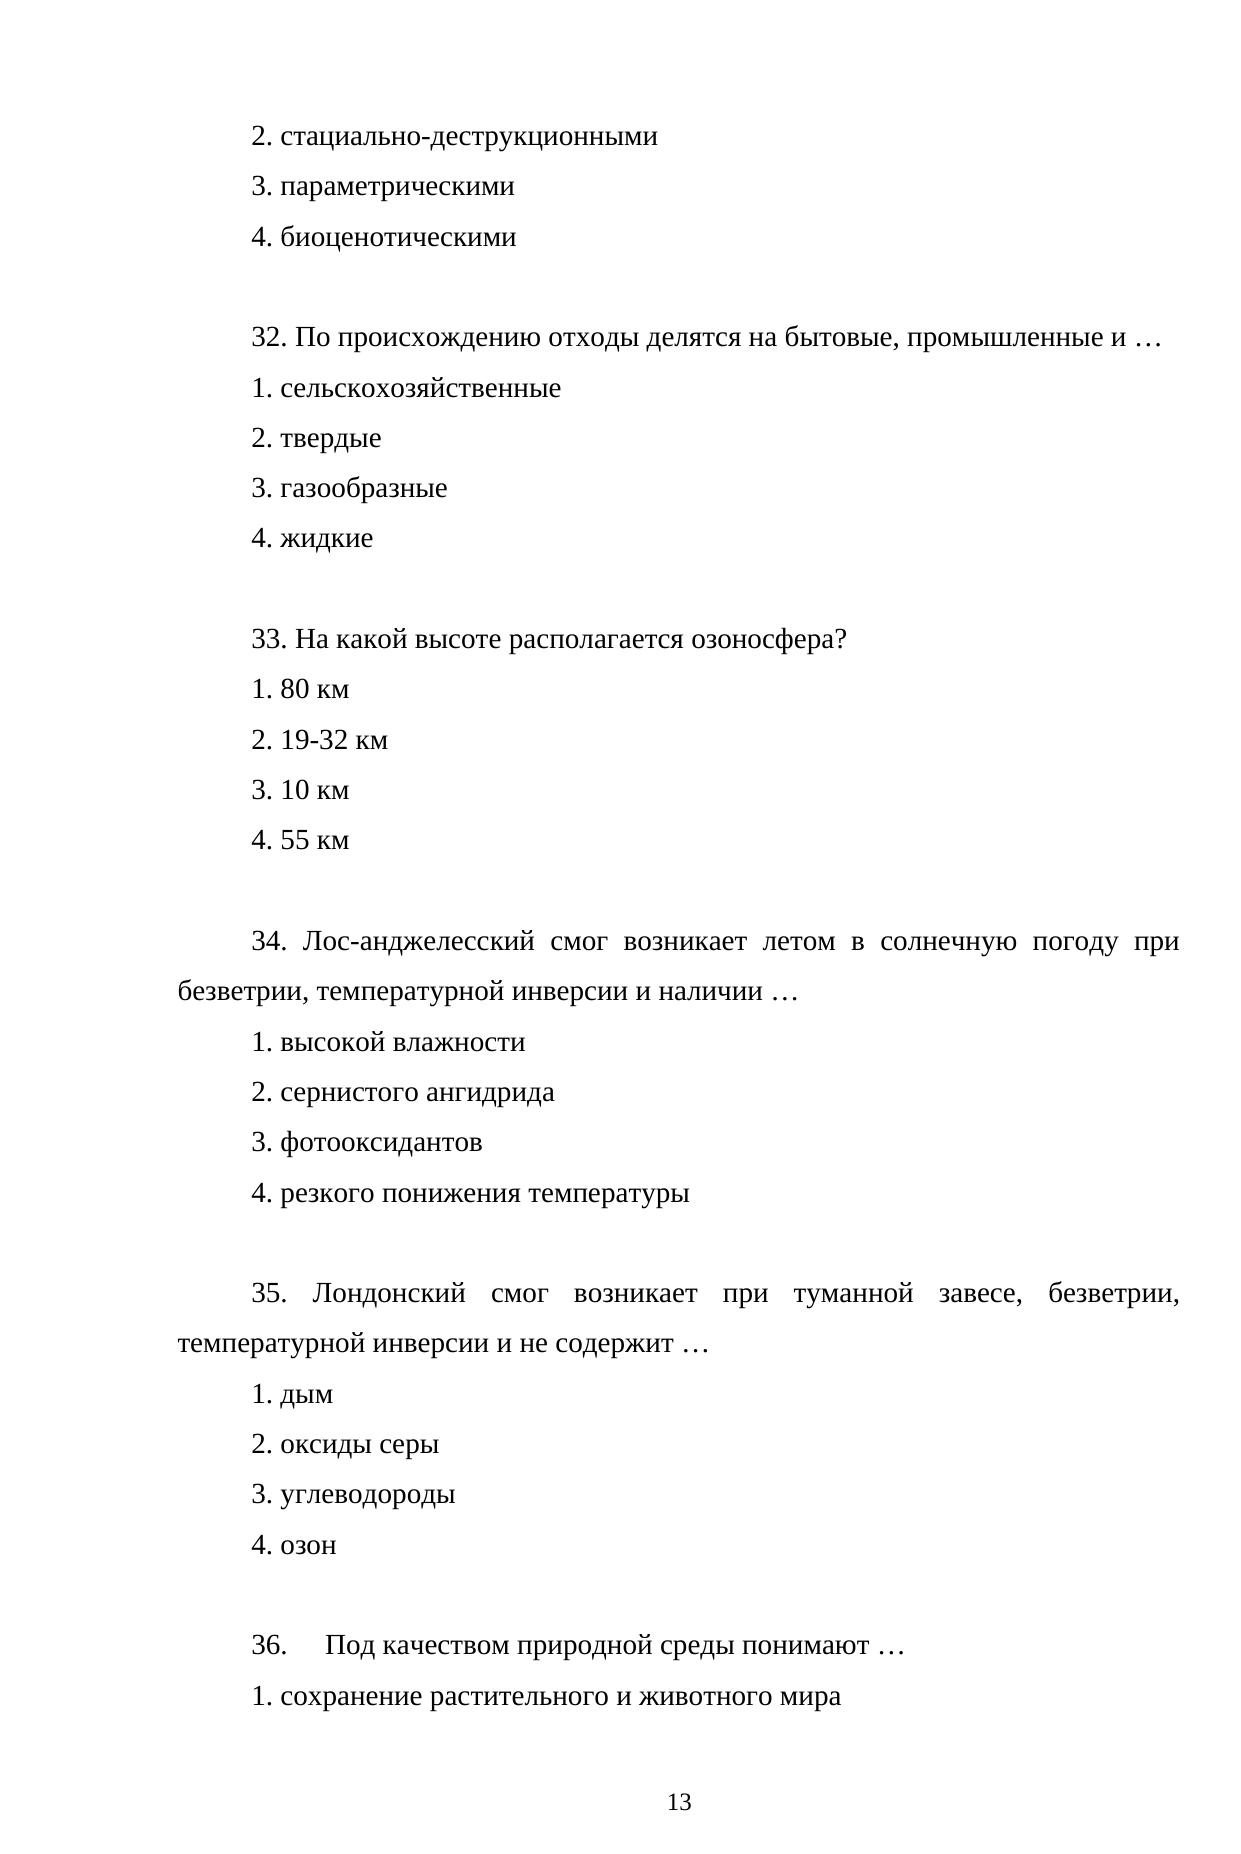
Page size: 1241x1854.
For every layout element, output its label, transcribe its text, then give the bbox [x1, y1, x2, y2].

text 3. параметрическими [177, 168, 1181, 202]
text 1. [177, 672, 1181, 705]
text 35. Лондонский смог возникает при туманной завесе, безветрии, температурной инверсии и не содержит … [177, 1275, 1181, 1359]
text 4. озон [177, 1527, 1181, 1560]
list 1. сохранение растительного и животного мира [177, 1678, 1181, 1711]
text 1. дым [177, 1376, 1181, 1409]
text 1. сельскохозяйственные [177, 370, 1181, 403]
text 3. углеводороды [177, 1477, 1181, 1510]
text 2. 19- [177, 722, 1181, 755]
text 4. резкого понижения температуры [177, 1175, 1181, 1208]
text 34. Лос-анджелесский смог возникает летом в солнечную погоду при безветрии, температурной инверсии и наличии … [177, 923, 1181, 1007]
text 4. биоценотическими [177, 219, 1181, 252]
text 2. стациально-деструкционными [177, 118, 1181, 152]
text 2. оксиды серы [177, 1426, 1181, 1460]
text 3. [177, 772, 1181, 806]
text 4. [177, 822, 1181, 856]
text 32. По происхождению отходы делятся на бытовые, промышленные и … [177, 319, 1181, 353]
text 3. газообразные [177, 470, 1181, 504]
text 4. жидкие [177, 521, 1181, 554]
text 1. высокой влажности [177, 1024, 1181, 1057]
list Под качеством природной среды понимают … [177, 1627, 1181, 1661]
text 2. твердые [177, 420, 1181, 453]
text 2. сернистого ангидрида [177, 1074, 1181, 1108]
text 3. фотооксидантов [177, 1124, 1181, 1158]
text 33. На какой высоте располагается озоносфера? [177, 621, 1181, 655]
